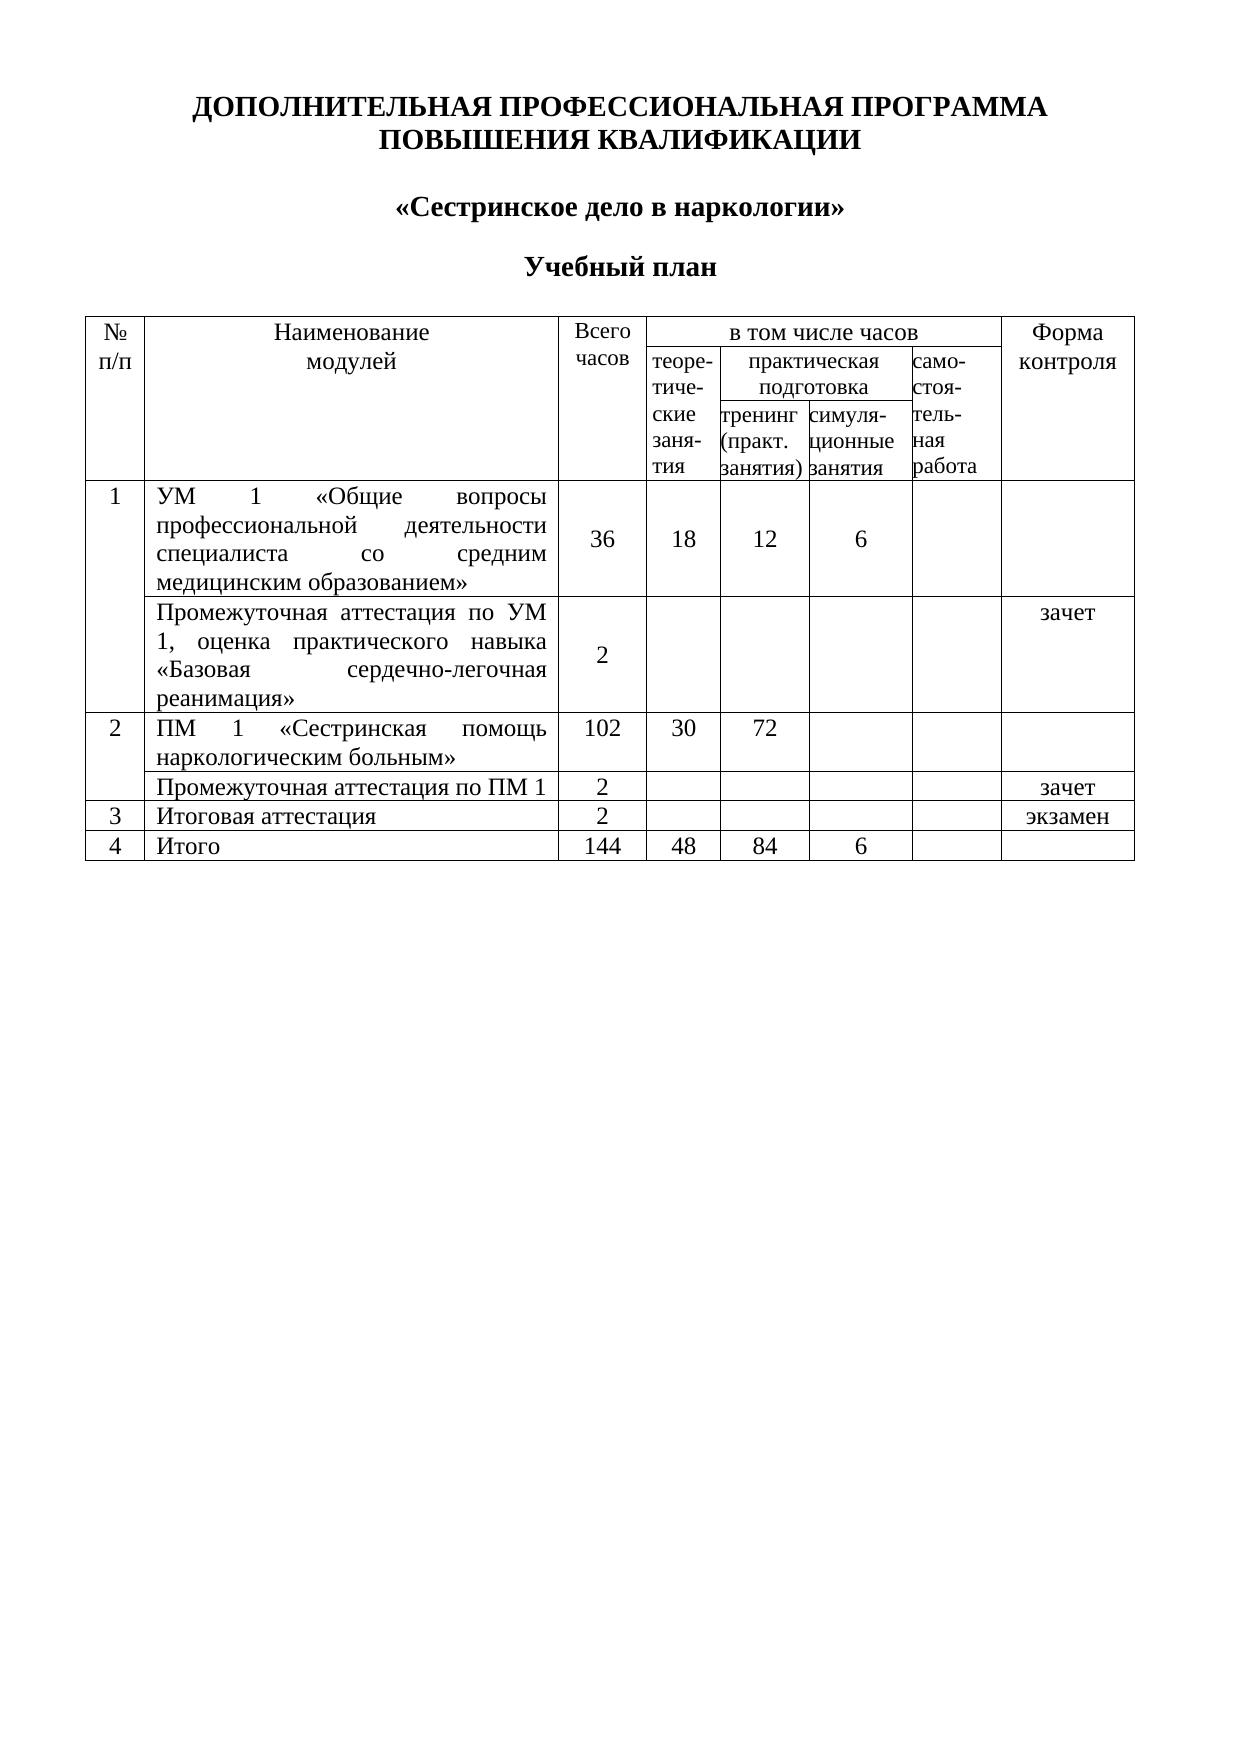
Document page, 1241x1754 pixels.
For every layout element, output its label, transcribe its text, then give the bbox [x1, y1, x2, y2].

text Учебный план [89, 249, 1152, 283]
table_cell 102 [559, 713, 646, 771]
table_cell 6 [810, 481, 912, 596]
table_cell [913, 713, 1001, 771]
table_cell 2 [559, 597, 646, 712]
table_cell [913, 831, 1001, 860]
table_cell 3 [86, 801, 144, 830]
table_cell Итого [145, 831, 558, 860]
table_cell [647, 597, 720, 712]
table_cell Промежуточная аттестация по ПМ 1 [145, 772, 558, 800]
table_cell [647, 801, 720, 830]
table_cell 18 [647, 481, 720, 596]
table_cell [913, 597, 1001, 712]
table_cell Итоговая аттестация [145, 801, 558, 830]
table_cell [721, 772, 809, 800]
table_cell [1002, 481, 1134, 596]
text ДОПОЛНИТЕЛЬНАЯ ПРОФЕССИОНАЛЬНАЯ ПРОГРАММА ПОВЫШЕНИЯ КВАЛИФИКАЦИИ [89, 89, 1152, 156]
table_cell само-стоя-тель-ная работа [913, 347, 1001, 480]
table_cell 6 [810, 831, 912, 860]
table_cell 2 [559, 801, 646, 830]
table_cell практическая подготовка [721, 347, 912, 400]
table_header в том числе часов [647, 317, 1001, 346]
table_cell [810, 597, 912, 712]
table_cell [913, 772, 1001, 800]
table_cell 12 [721, 481, 809, 596]
table_cell [1002, 713, 1134, 771]
table_cell зачет [1002, 772, 1134, 800]
table_cell УМ 1 «Общие вопросы профессиональной деятельности специалиста со средним медицинским образованием» [145, 481, 558, 596]
table_cell 36 [559, 481, 646, 596]
table_header Всего часов [559, 317, 646, 480]
table_cell [810, 772, 912, 800]
table_cell 2 [559, 772, 646, 800]
table_cell 4 [86, 831, 144, 860]
table_header Наименование модулей [145, 317, 558, 480]
table_cell [810, 713, 912, 771]
table_cell [721, 597, 809, 712]
table_cell [913, 481, 1001, 596]
table_cell [810, 801, 912, 830]
table_cell ПМ 1 «Сестринская помощь наркологическим больным» [145, 713, 558, 771]
table_cell 1 [86, 481, 144, 712]
table_cell 48 [647, 831, 720, 860]
table_cell тренинг (практ. занятия) [721, 401, 809, 480]
table_cell зачет [1002, 597, 1134, 712]
table_cell [1002, 831, 1134, 860]
table_cell 72 [721, 713, 809, 771]
table_header Форма контроля [1002, 317, 1134, 480]
table_cell 144 [559, 831, 646, 860]
table_cell 2 [86, 713, 144, 800]
table_cell Промежуточная аттестация по УМ 1, оценка практического навыка «Базовая сердечно-легочная реанимация» [145, 597, 558, 712]
table_cell 30 [647, 713, 720, 771]
table_cell экзамен [1002, 801, 1134, 830]
table_header № п/п [86, 317, 144, 480]
table_cell [913, 801, 1001, 830]
table_cell [647, 772, 720, 800]
table_cell симуля-ционные занятия [810, 401, 912, 480]
table_cell теоре-тиче-ские заня-тия [647, 347, 720, 480]
text «Сестринское дело в наркологии» [89, 189, 1152, 223]
table_cell [721, 801, 809, 830]
table_cell 84 [721, 831, 809, 860]
